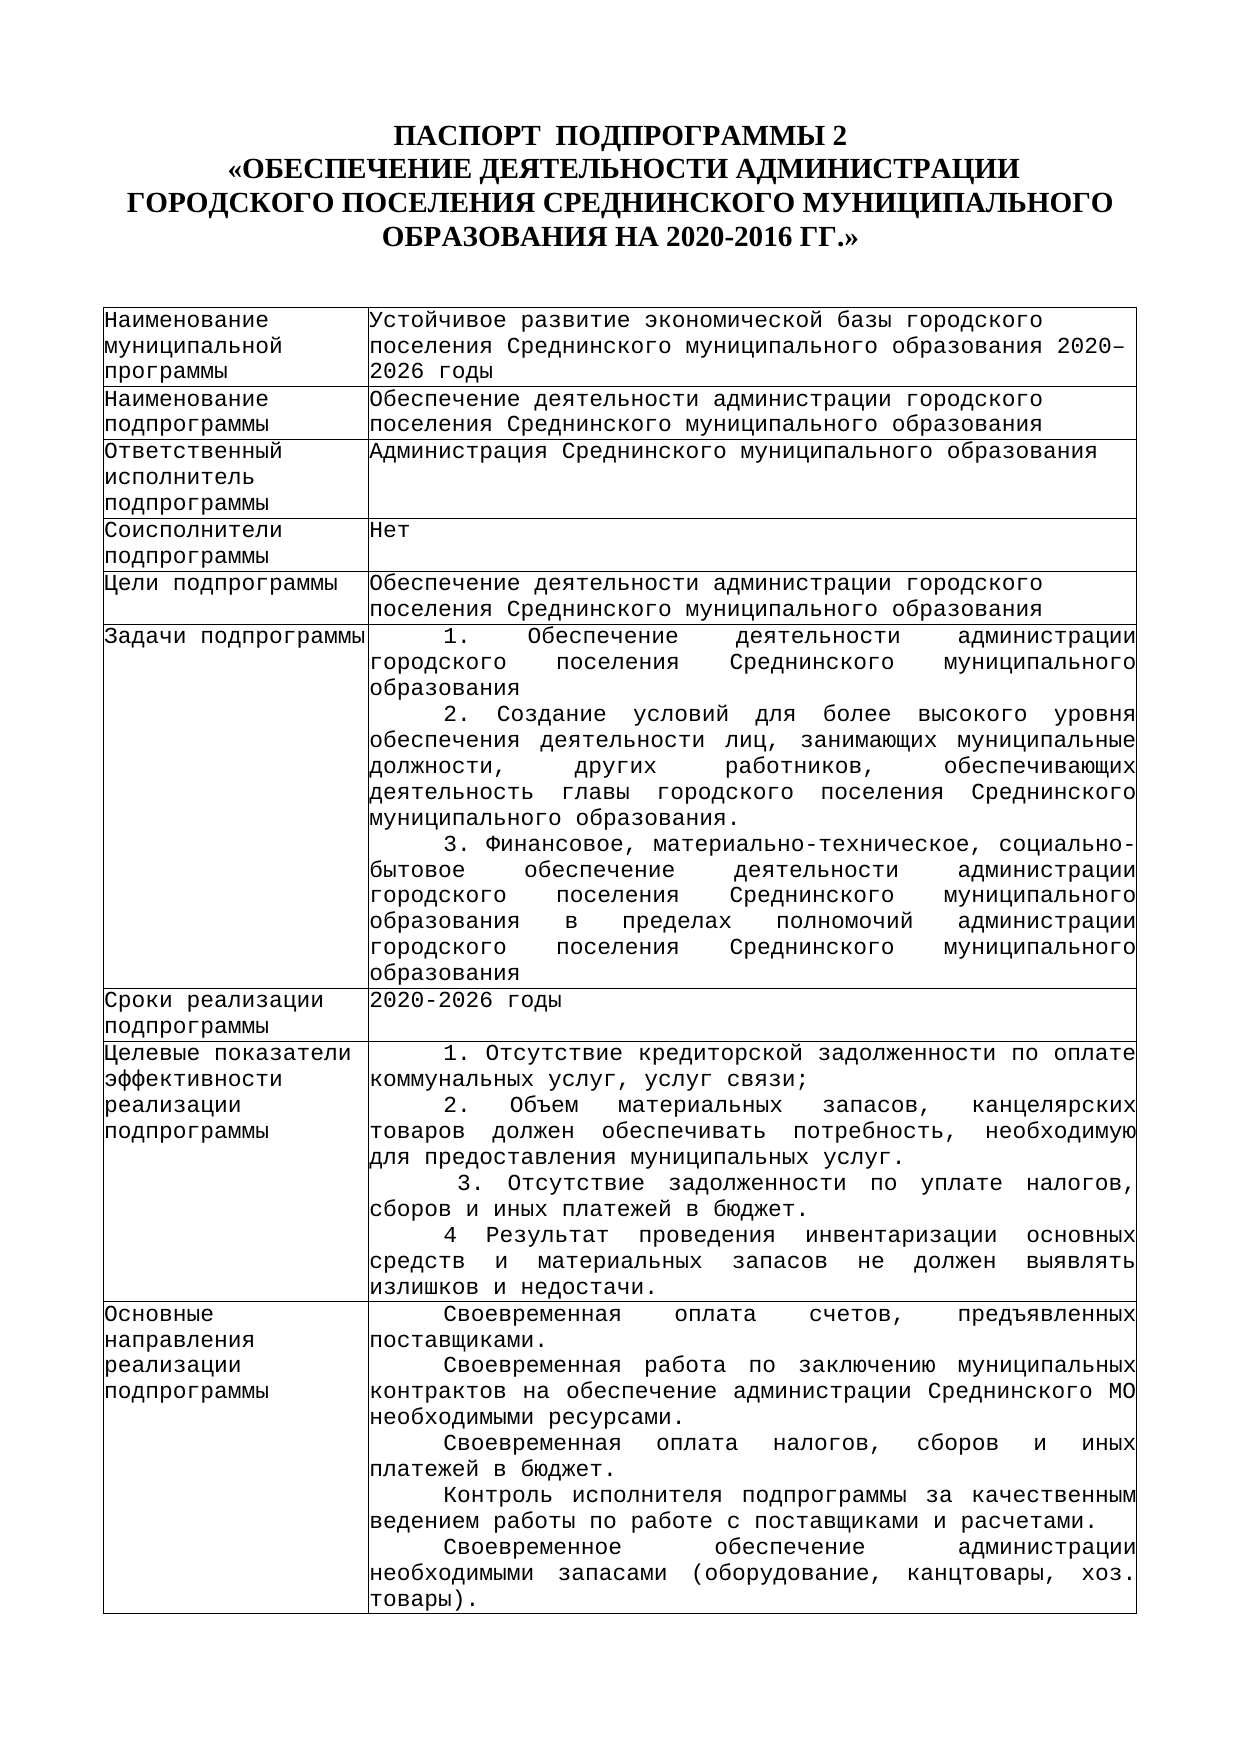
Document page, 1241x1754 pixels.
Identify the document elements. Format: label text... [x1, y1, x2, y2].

table_cell Целевые показатели эффективности реализации подпрограммы [104, 1042, 368, 1301]
table_cell Сроки реализации подпрограммы [104, 989, 368, 1041]
table_header Наименование муниципальной программы [104, 308, 368, 386]
table_cell Основные направления реализации подпрограммы [104, 1302, 368, 1613]
table_cell Соисполнители подпрограммы [104, 519, 368, 571]
table_header Устойчивое развитие экономической базы городского поселения Среднинского муниципального образования 2020–2026 годы [369, 308, 1136, 386]
table_cell Нет [369, 519, 1136, 571]
table_cell Своевременная оплата счетов, предъявленных поставщиками. Своевременная работа по заключению муниципальных контрактов на обеспечение администрации Среднинского МО необходимыми ресурсами. Своевременная оплата налогов, сборов и иных платежей в бюджет. Контроль исполнителя подпрограммы за качественным ведением работы по работе с поставщиками и расчетами. Своевременное обеспечение администрации необходимыми запасами (оборудование, канцтовары, хоз. товары). [369, 1302, 1136, 1613]
table_cell Наименование подпрограммы [104, 387, 368, 439]
table_cell Администрация Среднинского муниципального образования [369, 440, 1136, 518]
table_cell 2020-2026 годы [369, 989, 1136, 1041]
text «ОБЕСПЕЧЕНИЕ ДЕЯТЕЛЬНОСТИ АДМИНИСТРАЦИИ городского поселения СРЕДНИНСКОГО МУНИЦИПАЛЬНОГО ОБРАЗОВАНИЯ на 2020-2016 гг.» [118, 152, 1122, 252]
table_cell Обеспечение деятельности администрации городского поселения Среднинского муниципального образования [369, 572, 1136, 623]
table_cell Задачи подпрограммы [104, 625, 368, 988]
table_cell Обеспечение деятельности администрации городского поселения Среднинского муниципального образования [369, 387, 1136, 439]
text ПАСПОРТ ПОДПРОГРАММЫ 2 [118, 118, 1122, 152]
table_cell Ответственный исполнитель подпрограммы [104, 440, 368, 518]
table_cell 1. Отсутствие кредиторской задолженности по оплате коммунальных услуг, услуг связи; 2. Объем материальных запасов, канцелярских товаров должен обеспечивать потребность, необходимую для предоставления муниципальных услуг. 3. Отсутствие задолженности по уплате налогов, сборов и иных платежей в бюджет. 4 Результат проведения инвентаризации основных средств и материальных запасов не должен выявлять излишков и недостачи. [369, 1042, 1136, 1301]
table_cell 1. Обеспечение деятельности администрации городского поселения Среднинского муниципального образования 2. Создание условий для более высокого уровня обеспечения деятельности лиц, занимающих муниципальные должности, других работников, обеспечивающих деятельность главы городского поселения Среднинского муниципального образования. 3. Финансовое, материально-техническое, социально-бытовое обеспечение деятельности администрации городского поселения Среднинского муниципального образования в пределах полномочий администрации городского поселения Среднинского муниципального образования [369, 625, 1136, 988]
table_cell Цели подпрограммы [104, 572, 368, 623]
